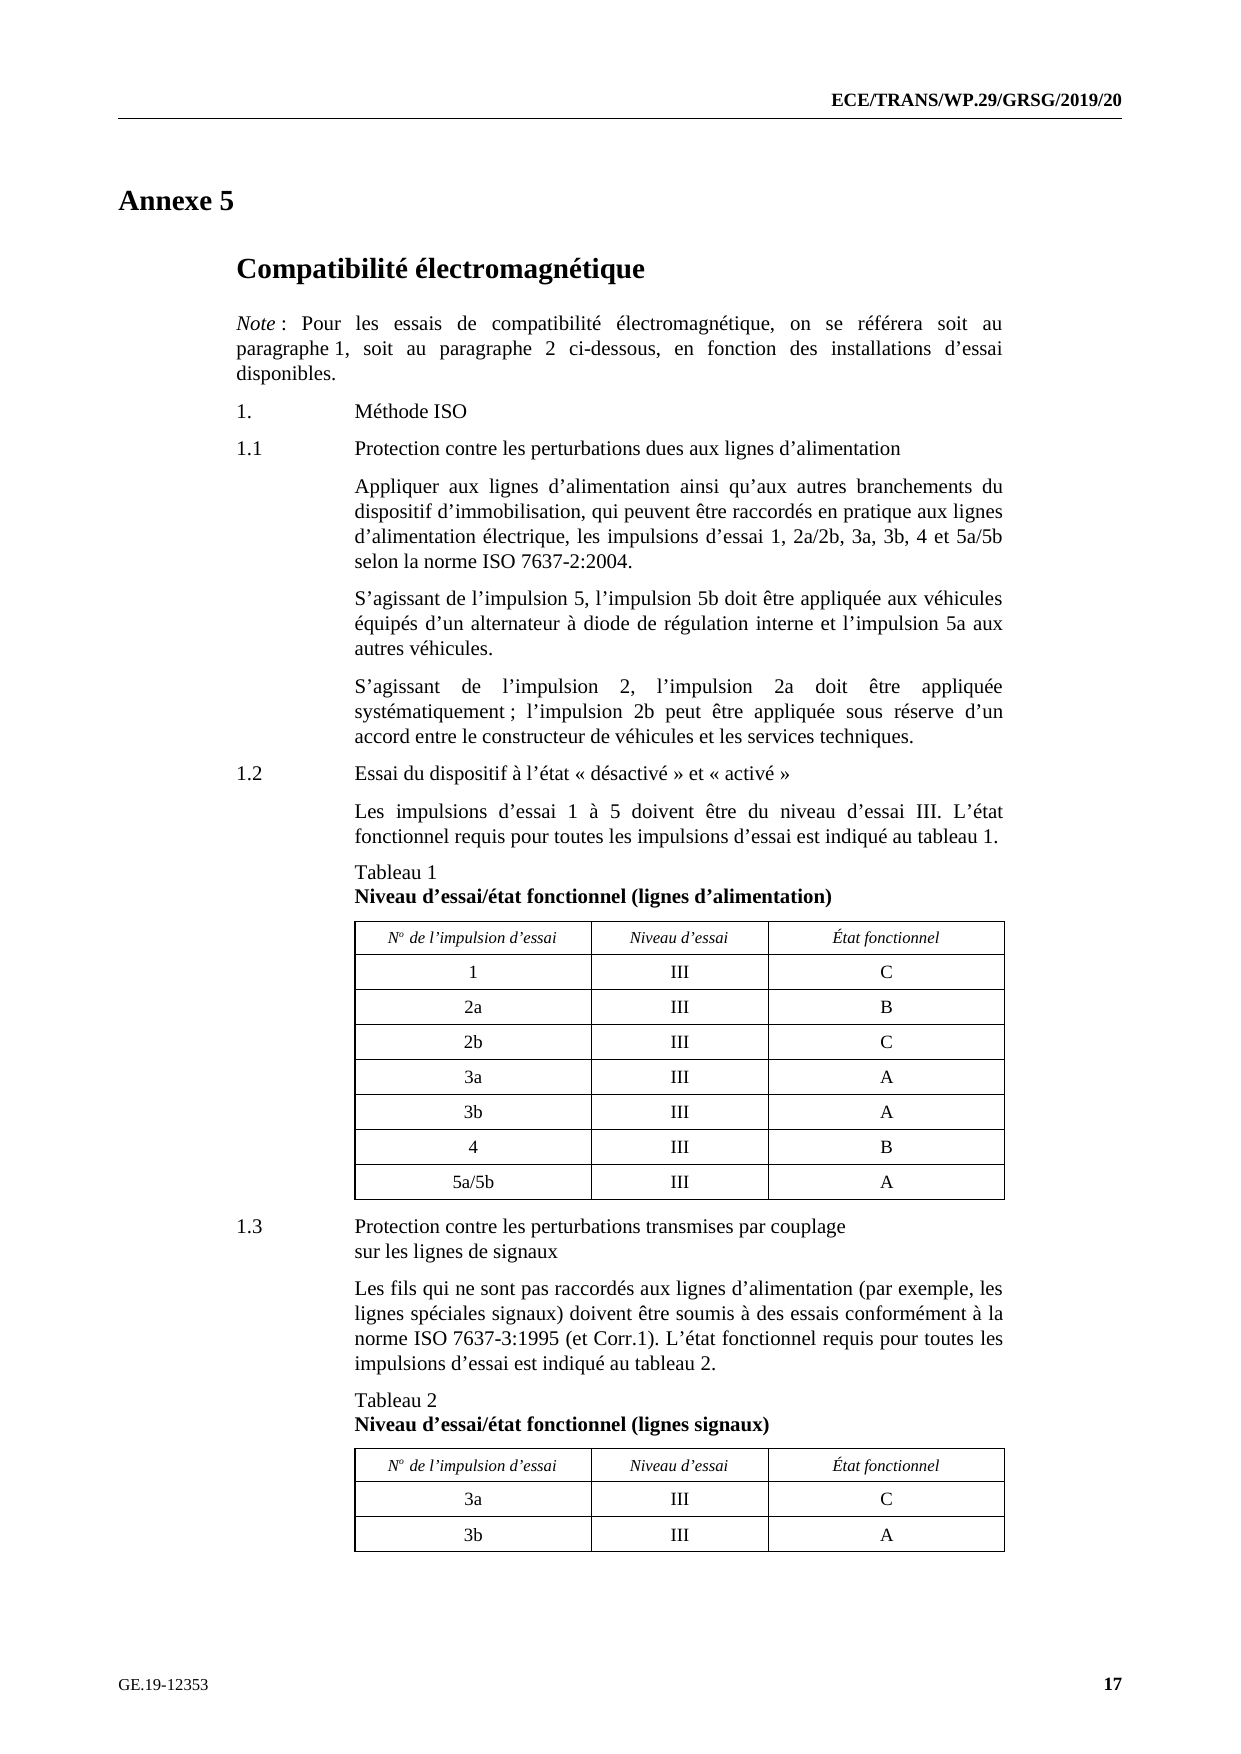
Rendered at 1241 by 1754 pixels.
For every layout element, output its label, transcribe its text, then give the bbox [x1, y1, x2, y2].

table_cell III [592, 990, 768, 1024]
text S’agissant de l’impulsion 2, l’impulsion 2a doit être appliquée systématiquement ; l’impulsion 2b peut être appliquée sous réserve d’un accord entre le constructeur de véhicules et les services techniques. [354, 673, 1004, 748]
text Les impulsions d’essai 1 à 5 doivent être du niveau d’essai III. L’état fonctionnel requis pour toutes les impulsions d’essai est indiqué au tableau 1. [354, 798, 1004, 848]
text Annexe 5 [118, 185, 1004, 216]
table_cell III [592, 1060, 768, 1094]
table_cell 3b [356, 1517, 591, 1551]
table_cell III [592, 1130, 768, 1164]
table_cell C [769, 1025, 1004, 1059]
table_cell III [592, 1165, 768, 1199]
text Les fils qui ne sont pas raccordés aux lignes d’alimentation (par exemple, les lignes spéciales signaux) doivent être soumis à des essais conformément à la norme ISO 7637-3:1995 (et Corr.1). L’état fonctionnel requis pour toutes les impulsions d’essai est indiqué au tableau 2. [354, 1275, 1004, 1375]
text Compatibilité électromagnétique [118, 254, 1004, 285]
table_cell 4 [356, 1130, 591, 1164]
table_cell 5a/5b [356, 1165, 591, 1199]
table_cell A [769, 1095, 1004, 1129]
table_cell B [769, 990, 1004, 1024]
subtitle Tableau 1 Niveau d’essai/état fonctionnel (lignes d’alimentation) [354, 860, 1122, 908]
text Appliquer aux lignes d’alimentation ainsi qu’aux autres branchements du dispositif d’immobilisation, qui peuvent être raccordés en pratique aux lignes d’alimentation électrique, les impulsions d’essai 1, 2a/2b, 3a, 3b, 4 et 5a/5b selon la norme ISO 7637-2:2004. [354, 473, 1004, 573]
subtitle Tableau 2 Niveau d’essai/état fonctionnel (lignes signaux) [354, 1388, 1122, 1436]
table_header Niveau d’essai [592, 1449, 768, 1481]
table_cell 2b [356, 1025, 591, 1059]
table_header No de l’impulsion d’essai [356, 922, 591, 953]
table_header Niveau d’essai [592, 922, 768, 953]
table_header État fonctionnel [769, 922, 1004, 953]
table_cell III [592, 1095, 768, 1129]
table_cell A [769, 1165, 1004, 1199]
text 1.1 Protection contre les perturbations dues aux lignes d’alimentation [236, 435, 1004, 460]
text 1.3 Protection contre les perturbations transmises par couplage sur les lignes de signaux [236, 1213, 1004, 1263]
table_header No de l’impulsion d’essai [356, 1449, 591, 1481]
table_cell 3a [356, 1482, 591, 1516]
table_cell 1 [356, 955, 591, 988]
table_cell C [769, 1482, 1004, 1516]
text 1.2 Essai du dispositif à l’état « désactivé » et « activé » [236, 760, 1004, 785]
table_cell A [769, 1517, 1004, 1551]
table_cell 3a [356, 1060, 591, 1094]
table_header État fonctionnel [769, 1449, 1004, 1481]
table_cell III [592, 1482, 768, 1516]
table_cell III [592, 1517, 768, 1551]
table_cell A [769, 1060, 1004, 1094]
table_cell C [769, 955, 1004, 988]
table_cell B [769, 1130, 1004, 1164]
table_cell 3b [356, 1095, 591, 1129]
table_cell III [592, 1025, 768, 1059]
table_cell III [592, 955, 768, 988]
table_cell 2a [356, 990, 591, 1024]
text Note : Pour les essais de compatibilité électromagnétique, on se référera soit au paragraphe 1, soit au paragraphe 2 ci-dessous, en fonction des installations d’essai disponibles. [236, 310, 1004, 385]
text 1. Méthode ISO [236, 398, 1004, 423]
text S’agissant de l’impulsion 5, l’impulsion 5b doit être appliquée aux véhicules équipés d’un alternateur à diode de régulation interne et l’impulsion 5a aux autres véhicules. [354, 585, 1004, 660]
